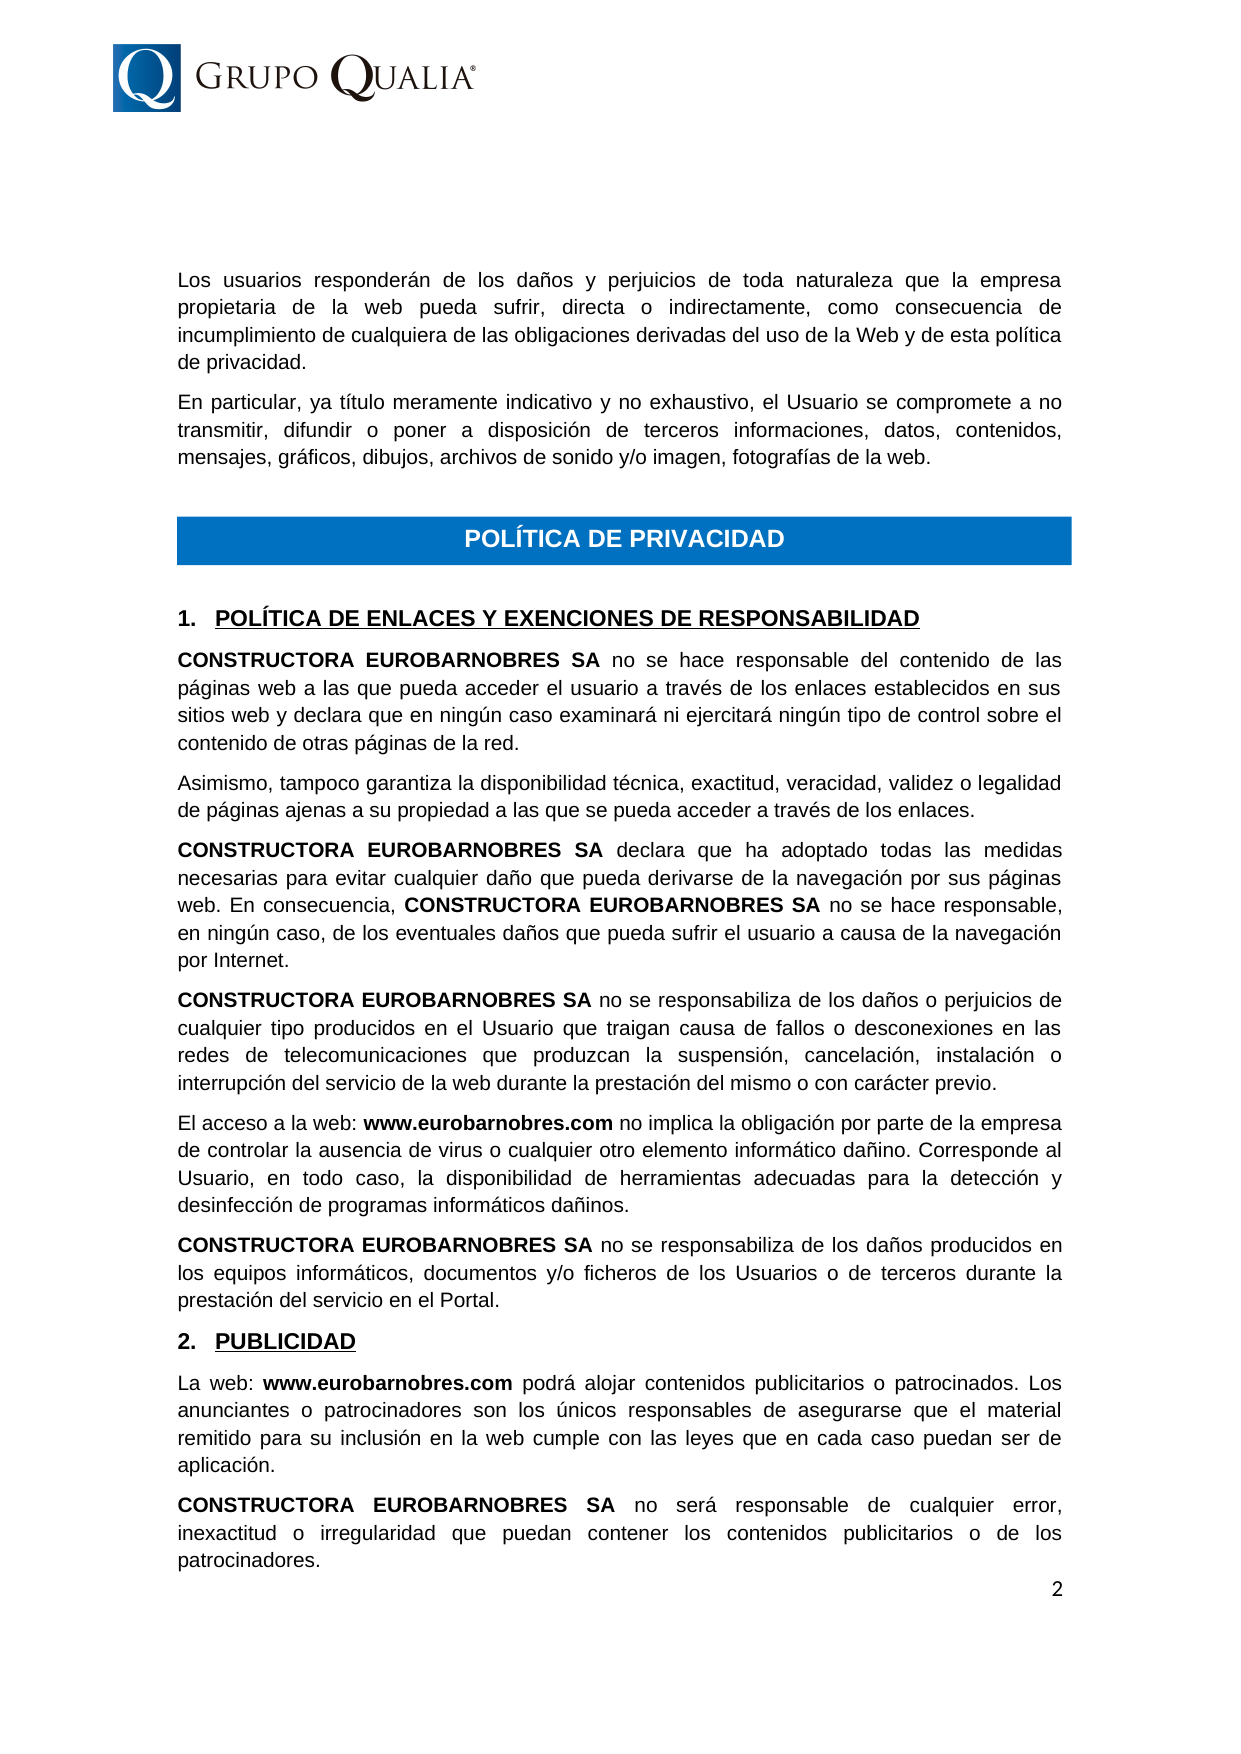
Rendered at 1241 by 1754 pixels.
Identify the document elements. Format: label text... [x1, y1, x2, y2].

text CONSTRUCTORA EUROBARNOBRES SA no será responsable de cualquier error, inexactitud o irregularidad que puedan contener los contenidos publicitarios o de los patrocinadores. [177, 1493, 1063, 1572]
text En particular, ya título meramente indicativo y no exhaustivo, el Usuario se compromete a no transmitir, difundir o poner a disposición de terceros informaciones, datos, contenidos, mensajes, gráficos, dibujos, archivos de sonido y/o imagen, fotografías de la web. [177, 390, 1063, 469]
text CONSTRUCTORA EUROBARNOBRES SA no se responsabiliza de los daños producidos en los equipos informáticos, documentos y/o ficheros de los Usuarios o de terceros durante la prestación del servicio en el Portal. [177, 1233, 1063, 1312]
text CONSTRUCTORA EUROBARNOBRES SA no se hace responsable del contenido de las páginas web a las que pueda acceder el usuario a través de los enlaces establecidos en sus sitios web y declara que en ningún caso examinará ni ejercitará ningún tipo de control sobre el contenido de otras páginas de la red. [177, 648, 1063, 754]
list POLÍTICA DE ENLACES Y EXENCIONES DE RESPONSABILIDAD [177, 605, 1063, 631]
picture [113, 44, 476, 112]
text CONSTRUCTORA EUROBARNOBRES SA declara que ha adoptado todas las medidas necesarias para evitar cualquier daño que pueda derivarse de la navegación por sus páginas web. En consecuencia, CONSTRUCTORA EUROBARNOBRES SA no se hace responsable, en ningún caso, de los eventuales daños que pueda sufrir el usuario a causa de la navegación por Internet. [177, 838, 1063, 972]
text Asimismo, tampoco garantiza la disponibilidad técnica, exactitud, veracidad, validez o legalidad de páginas ajenas a su propiedad a las que se pueda acceder a través de los enlaces. [177, 770, 1063, 822]
text La web: www.eurobarnobres.com podrá alojar contenidos publicitarios o patrocinados. Los anunciantes o patrocinadores son los únicos responsables de asegurarse que el material remitido para su inclusión en la web cumple con las leyes que en cada caso puedan ser de aplicación. [177, 1371, 1063, 1477]
list PUBLICIDAD [177, 1328, 1063, 1354]
text El acceso a la web: www.eurobarnobres.com no implica la obligación por parte de la empresa de controlar la ausencia de virus o cualquier otro elemento informático dañino. Corresponde al Usuario, en todo caso, la disponibilidad de herramientas adecuadas para la detección y desinfección de programas informáticos dañinos. [177, 1110, 1063, 1217]
text CONSTRUCTORA EUROBARNOBRES SA no se responsabiliza de los daños o perjuicios de cualquier tipo producidos en el Usuario que traigan causa de fallos o desconexiones en las redes de telecomunicaciones que produzcan la suspensión, cancelación, instalación o interrupción del servicio de la web durante la prestación del mismo o con carácter previo. [177, 988, 1063, 1094]
text Los usuarios responderán de los daños y perjuicios de toda naturaleza que la empresa propietaria de la web pueda sufrir, directa o indirectamente, como consecuencia de incumplimiento de cualquiera de las obligaciones derivadas del uso de la Web y de esta política de privacidad. [177, 268, 1063, 374]
